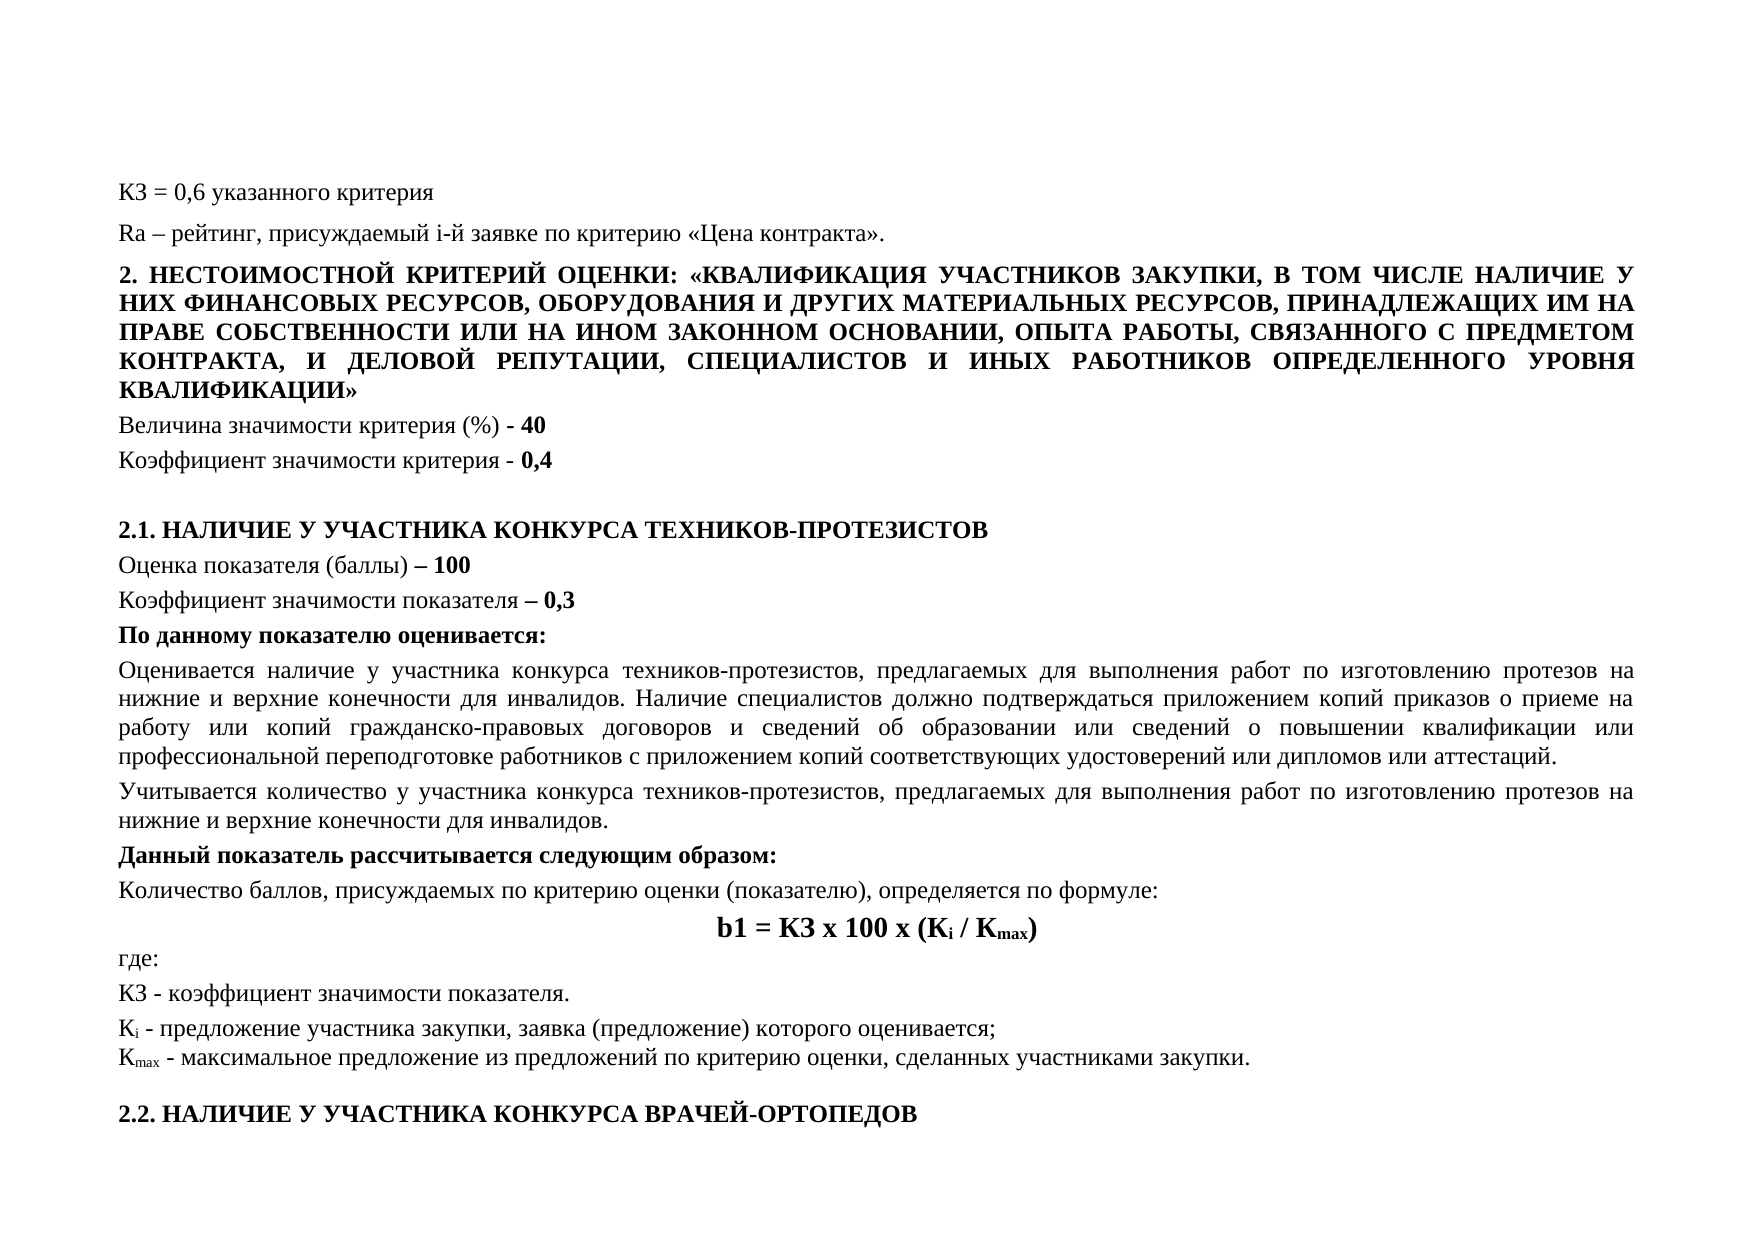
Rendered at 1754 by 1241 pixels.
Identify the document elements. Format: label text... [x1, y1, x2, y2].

text КЗ = 0,6 указанного критерия [118, 177, 1636, 206]
text Коэффициент значимости показателя – 0,3 [118, 585, 1636, 613]
text где: [118, 943, 1636, 972]
text КЗ - коэффициент значимости показателя. [118, 978, 1636, 1007]
text Ra – рейтинг, присуждаемый i-й заявке по критерию «Цена контракта». [118, 218, 1636, 247]
text b1 = КЗ x 100 x (Кi / Кmax) [118, 910, 1636, 943]
text Кi - предложение участника закупки, заявка (предложение) которого оценивается; [118, 1013, 1636, 1042]
text 2.2. НАЛИЧИЕ У УЧАСТНИКА КОНКУРСА ВРАЧЕЙ-ОРТОПЕДОВ [118, 1099, 1636, 1128]
text 2.1. НАЛИЧИЕ У УЧАСТНИКА КОНКУРСА ТЕХНИКОВ-ПРОТЕЗИСТОВ [118, 515, 1636, 543]
text Кmax - максимальное предложение из предложений по критерию оценки, сделанных участниками закупки. [118, 1042, 1636, 1071]
text Учитывается количество у участника конкурса техников-протезистов, предлагаемых для выполнения работ по изготовлению протезов на нижние и верхние конечности для инвалидов. [118, 776, 1636, 833]
text Коэффициент значимости критерия - 0,4 [118, 445, 1636, 473]
text Оценка показателя (баллы) – 100 [118, 550, 1636, 578]
text 2. НЕСТОИМОСТНОЙ КРИТЕРИЙ ОЦЕНКИ: «КВАЛИФИКАЦИЯ УЧАСТНИКОВ ЗАКУПКИ, В ТОМ ЧИСЛЕ НАЛИЧИЕ У НИХ ФИНАНСОВЫХ РЕСУРСОВ, ОБОРУДОВАНИЯ И ДРУГИХ МАТЕРИАЛЬНЫХ РЕСУРСОВ, ПРИНАДЛЕЖАЩИХ ИМ НА ПРАВЕ СОБСТВЕННОСТИ ИЛИ НА ИНОМ ЗАКОННОМ ОСНОВАНИИ, ОПЫТА РАБОТЫ, СВЯЗАННОГО С ПРЕДМЕТОМ КОНТРАКТА, И ДЕЛОВОЙ РЕПУТАЦИИ, СПЕЦИАЛИСТОВ И ИНЫХ РАБОТНИКОВ ОПРЕДЕЛЕННОГО УРОВНЯ КВАЛИФИКАЦИИ» [119, 260, 1636, 403]
text Количество баллов, присуждаемых по критерию оценки (показателю), определяется по формуле: [118, 875, 1636, 903]
text Данный показатель рассчитывается следующим образом: [118, 840, 1636, 868]
text По данному показателю оценивается: [118, 620, 1636, 648]
text Величина значимости критерия (%) - 40 [118, 410, 1636, 438]
text Оценивается наличие у участника конкурса техников-протезистов, предлагаемых для выполнения работ по изготовлению протезов на нижние и верхние конечности для инвалидов. Наличие специалистов должно подтверждаться приложением копий приказов о приеме на работу или копий гражданско-правовых договоров и сведений об образовании или сведений о повышении квалификации или профессиональной переподготовке работников с приложением копий соответствующих удостоверений или дипломов или аттестаций. [118, 655, 1636, 770]
